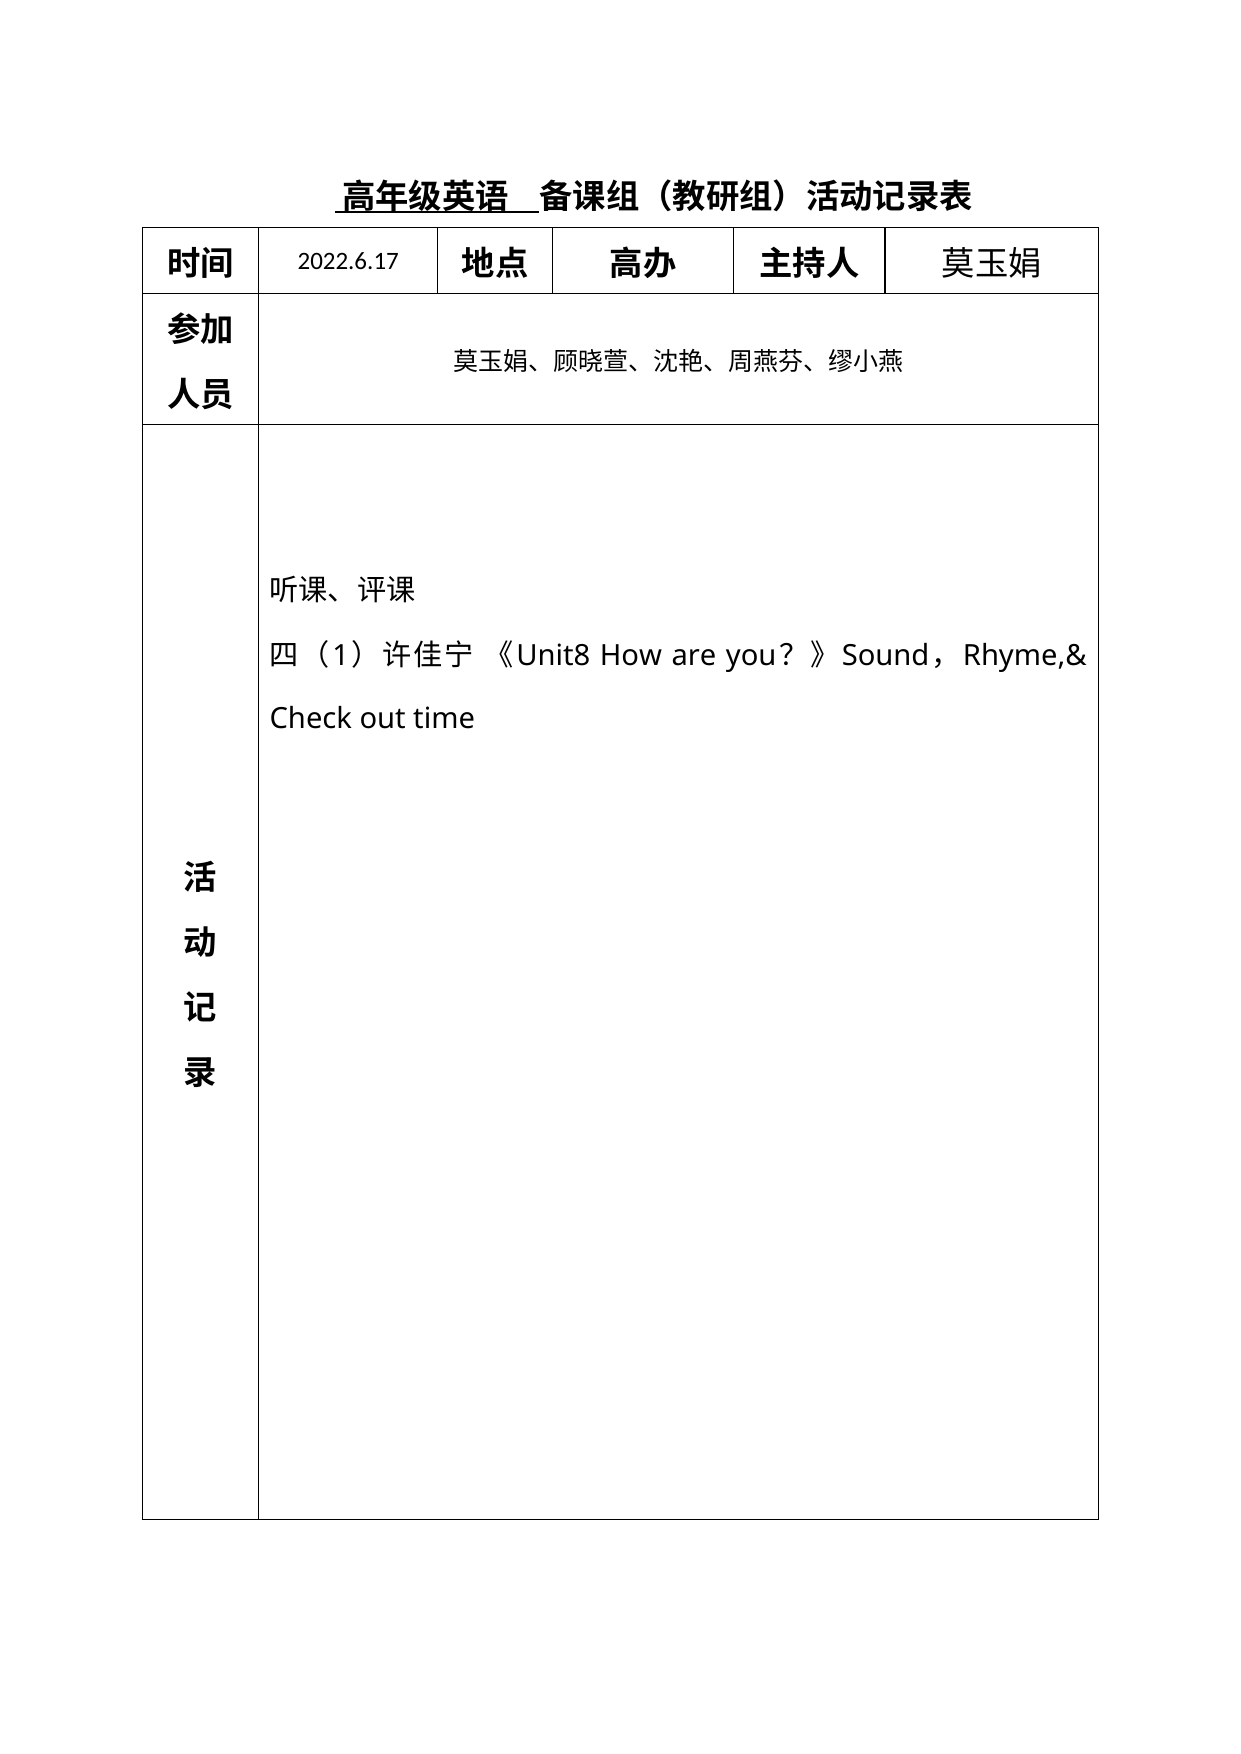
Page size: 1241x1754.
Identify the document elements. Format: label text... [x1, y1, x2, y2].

table_header 时间 [143, 228, 258, 293]
table_header 主持人 [734, 228, 884, 293]
table_cell 参加 人员 [143, 294, 258, 424]
table_cell 活 动 记 录 [143, 425, 258, 1519]
table_header 2022.6.17 [259, 228, 437, 293]
table_header 莫玉娟 [886, 228, 1098, 293]
text 高年级英语 备课组（教研组）活动记录表 [187, 162, 1053, 227]
table_header 高办 [553, 228, 733, 293]
table_cell 莫玉娟、顾晓萱、沈艳、周燕芬、缪小燕 [259, 294, 1098, 424]
table_header 地点 [438, 228, 552, 293]
table_cell 听课、评课 四（1）许佳宁 《Unit8 How are you？》Sound，Rhyme,& Check out time [259, 425, 1098, 1519]
